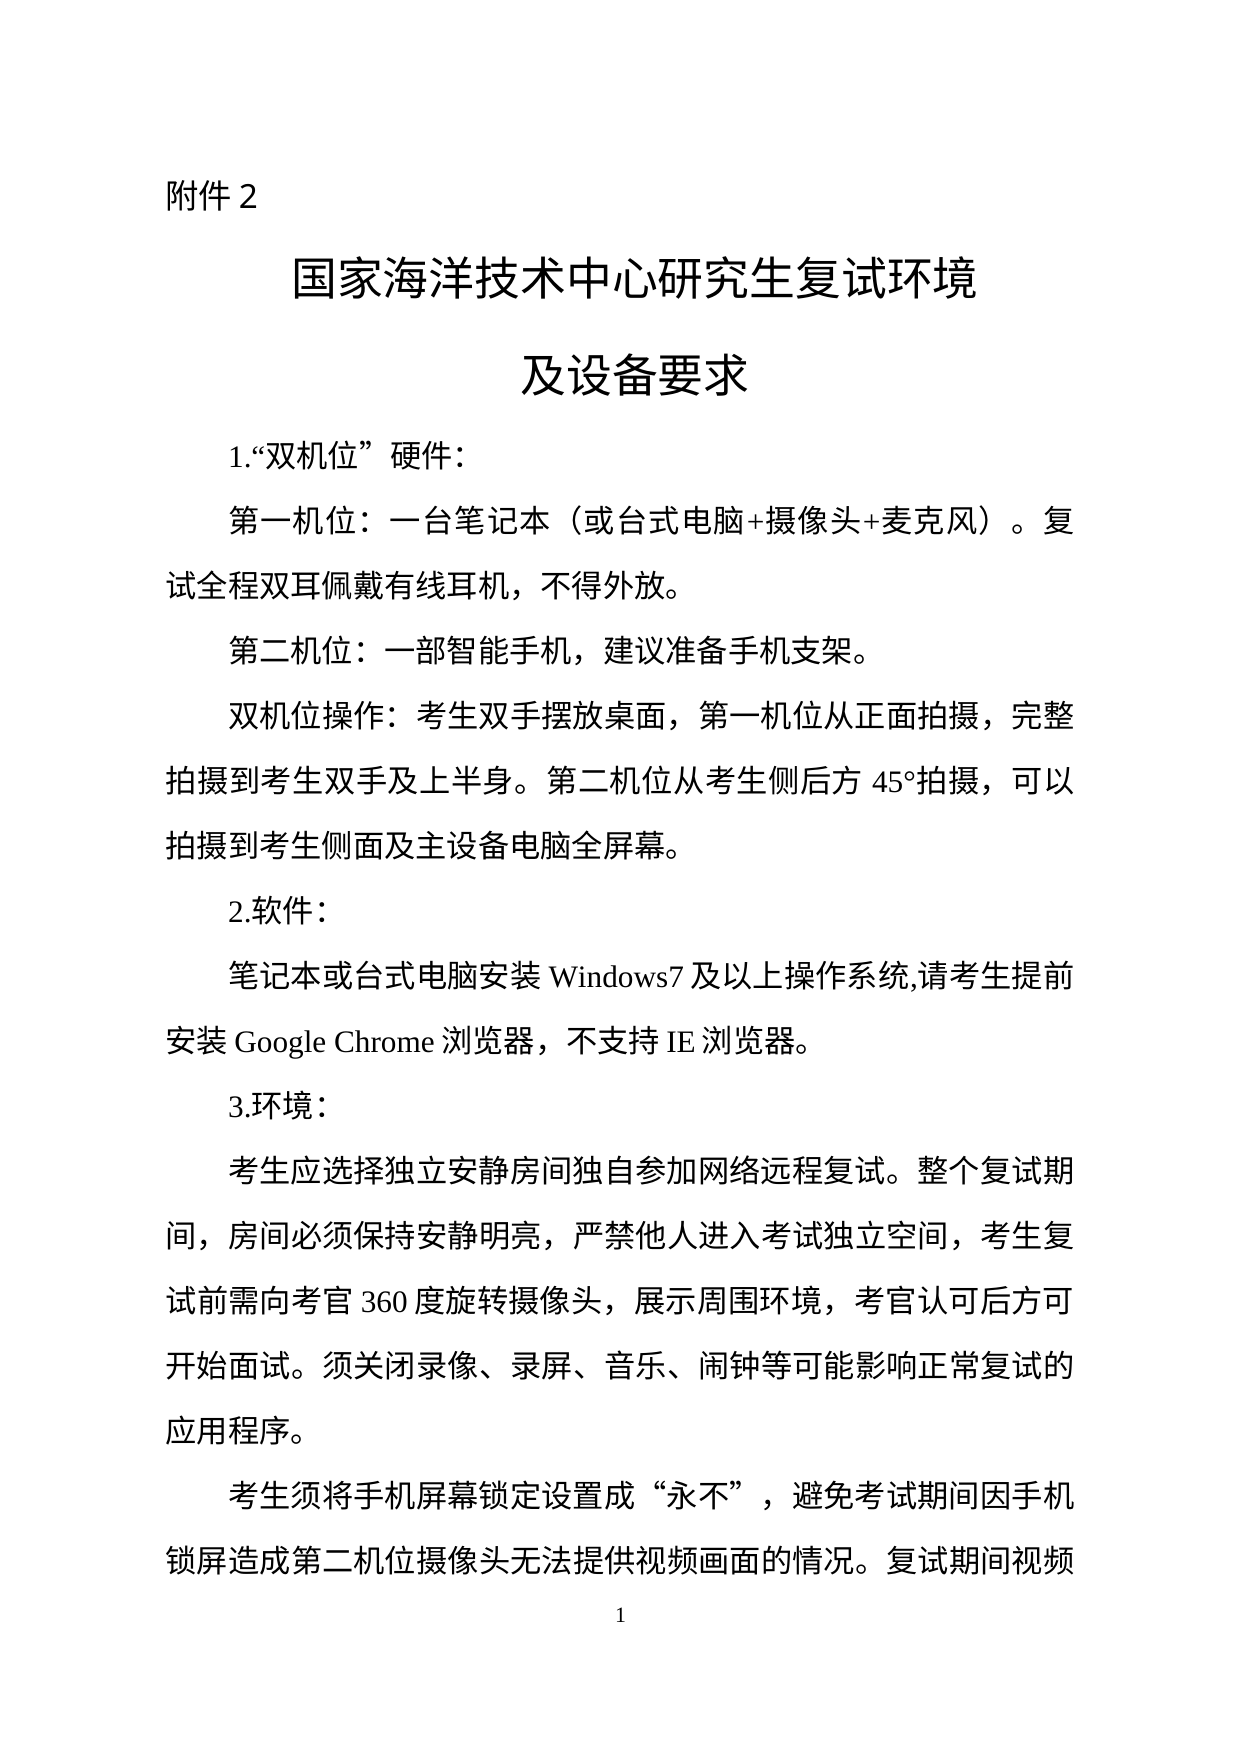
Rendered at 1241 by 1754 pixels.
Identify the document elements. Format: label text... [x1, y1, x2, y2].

text 笔记本或台式电脑安装Windows7及以上操作系统,请考生提前安装Google Chrome浏览器，不支持IE浏览器。 [165, 941, 1075, 1071]
text 2.软件： [165, 876, 1075, 941]
text 国家海洋技术中心研究生复试环境 [165, 226, 1012, 324]
text 考生应选择独立安静房间独自参加网络远程复试。整个复试期间，房间必须保持安静明亮，严禁他人进入考试独立空间，考生复试前需向考官360度旋转摄像头，展示周围环境，考官认可后方可开始面试。须关闭录像、录屏、音乐、闹钟等可能影响正常复试的应用程序。 [165, 1136, 1075, 1461]
text 第二机位：一部智能手机，建议准备手机支架。 [165, 616, 1075, 681]
text 3.环境： [165, 1071, 1075, 1136]
text 1.“双机位”硬件： [165, 421, 1075, 486]
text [165, 1461, 1075, 1591]
text 第一机位：一台笔记本（或台式电脑+摄像头+麦克风）。复试全程双耳佩戴有线耳机，不得外放。 [165, 486, 1075, 616]
text 附件2 [165, 161, 1075, 226]
text 及设备要求 [165, 324, 1012, 421]
text 双机位操作：考生双手摆放桌面，第一机位从正面拍摄，完整拍摄到考生双手及上半身。第二机位从考生侧后方45°拍摄，可以拍摄到考生侧面及主设备电脑全屏幕。 [165, 681, 1075, 876]
